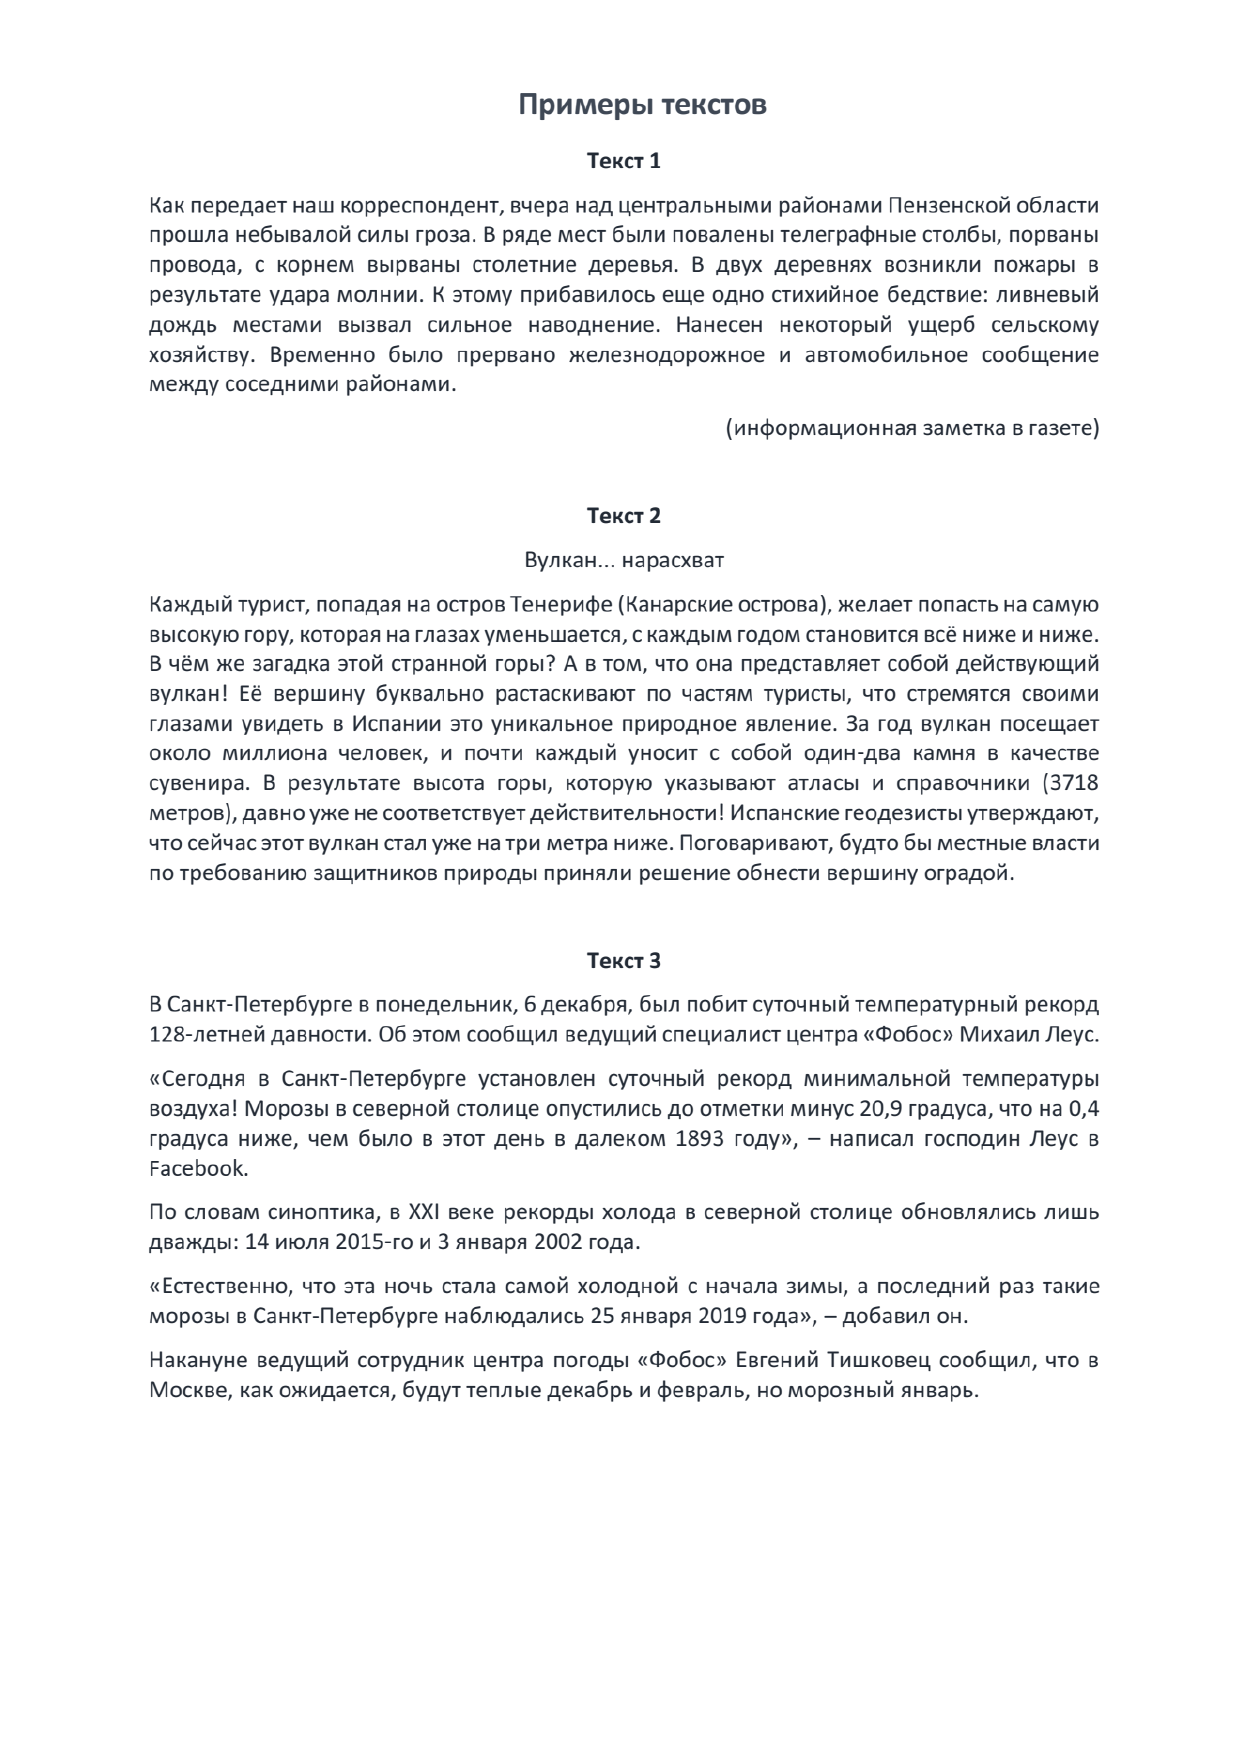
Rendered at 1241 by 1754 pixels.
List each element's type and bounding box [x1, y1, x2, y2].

picture [59, 44, 1152, 1487]
